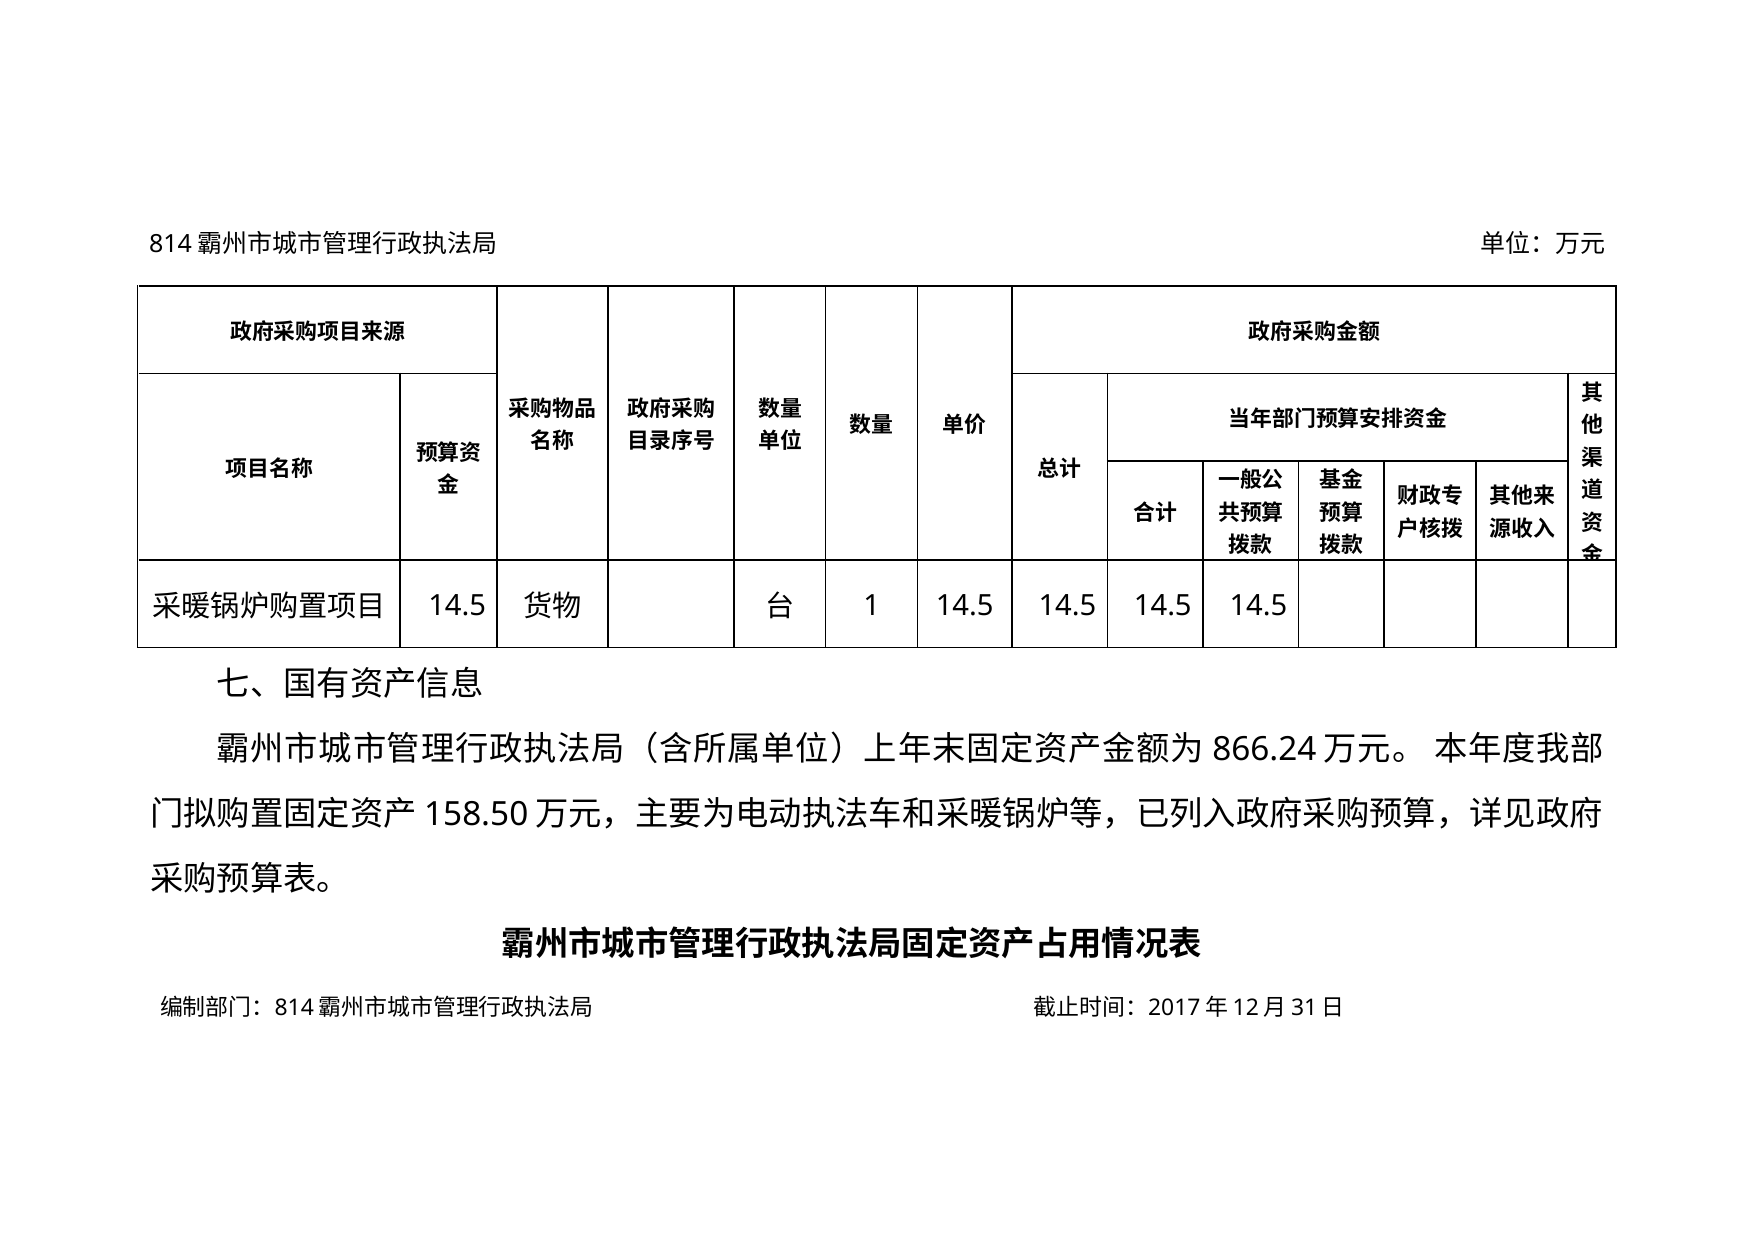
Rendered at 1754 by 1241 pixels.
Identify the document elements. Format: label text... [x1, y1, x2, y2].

text 七、国有资产信息 [150, 648, 1604, 713]
table_cell 预算资金 [401, 374, 496, 559]
table_cell [1299, 561, 1383, 647]
table_cell [1385, 561, 1475, 647]
table_cell 财政专户核拨 [1385, 462, 1475, 559]
table_cell 政府采购项目来源 [138, 286, 496, 373]
table_cell [1569, 561, 1615, 647]
table_cell 14.5 [1204, 561, 1298, 647]
table_cell 截止时间：2017年12月31日 [1022, 973, 1554, 1038]
table_cell 14.5 [1108, 561, 1202, 647]
table_cell 1 [826, 561, 917, 647]
table_cell 当年部门预算安排资金 [1108, 374, 1567, 460]
table_cell 一般公共预算拨款 [1204, 462, 1298, 559]
table_cell 合计 [1108, 462, 1202, 559]
table_cell 14.5 [1013, 561, 1107, 647]
table_cell 采购物品名称 [498, 287, 607, 559]
table_header 霸州市城市管理行政执法局固定资产占用情况表 [149, 908, 1554, 973]
table_cell 数量 单位 [735, 287, 825, 559]
table_cell 总计 [1013, 374, 1107, 559]
table_cell 货物 [498, 561, 607, 647]
table_cell 政府采购金额 [1013, 287, 1615, 373]
table_cell 编制部门：814霸州市城市管理行政执法局 [149, 973, 1022, 1038]
table_cell 项目名称 [138, 374, 399, 559]
table_cell 其他渠道资金 [1569, 374, 1615, 559]
table_header 单位：万元 [1013, 199, 1615, 285]
table_cell 14.5 [918, 561, 1011, 647]
table_cell 采暖锅炉购置项目 [138, 560, 399, 647]
text 霸州市城市管理行政执法局（含所属单位）上年末固定资产金额为866.24万元。 本年度我部门拟购置固定资产158.50万元，主要为电动执法车和采暖锅炉等，已列入政府采购预算，详见政府采购预算表。 [150, 713, 1604, 908]
table_cell 台 [735, 561, 825, 647]
table_cell 其他来源收入 [1477, 462, 1567, 559]
table_cell 14.5 [401, 561, 496, 647]
table_cell 基金预算拨款 [1299, 462, 1383, 559]
table_cell 单价 [918, 287, 1011, 559]
table_cell 数量 [826, 287, 917, 559]
table_header 814霸州市城市管理行政执法局 [138, 199, 1011, 285]
table_cell 政府采购目录序号 [609, 287, 733, 559]
table_cell [609, 561, 733, 647]
table_cell [1477, 561, 1567, 647]
